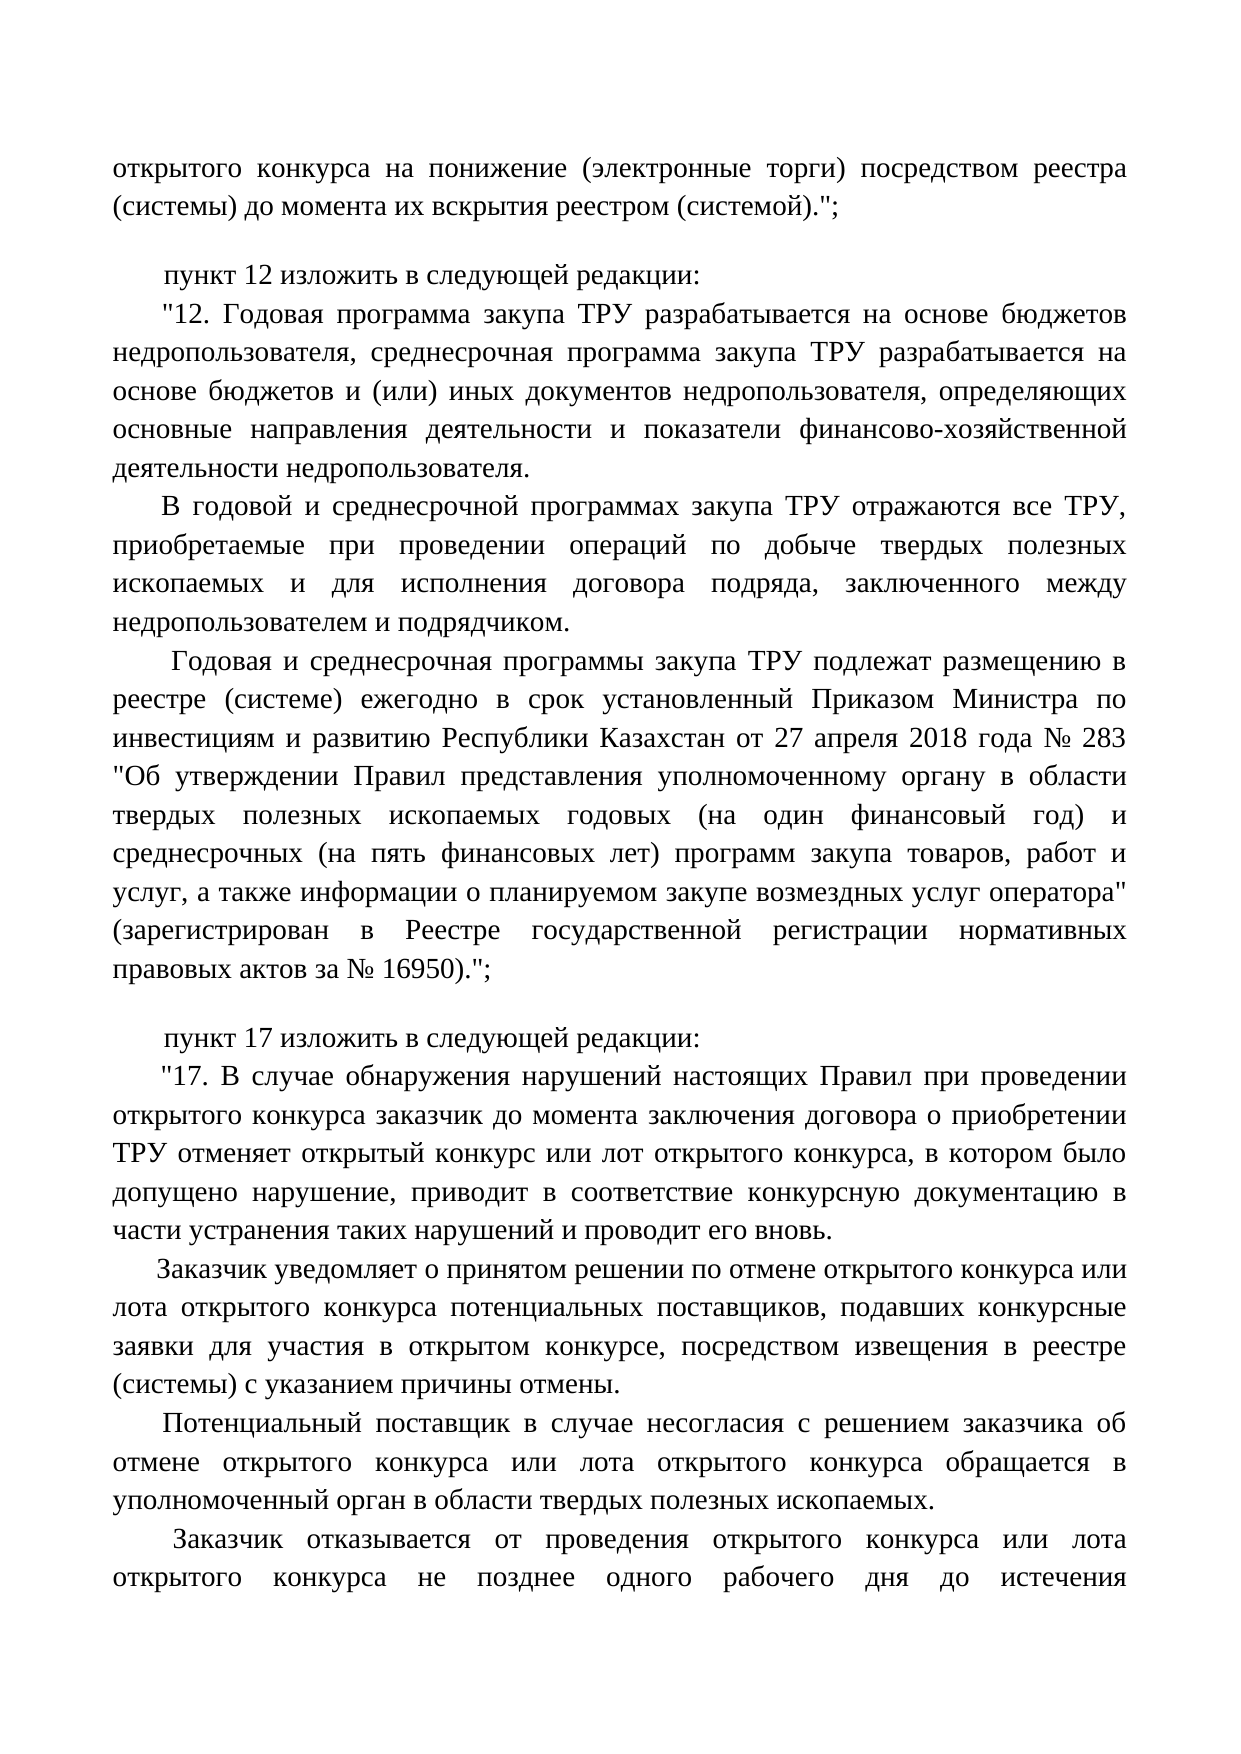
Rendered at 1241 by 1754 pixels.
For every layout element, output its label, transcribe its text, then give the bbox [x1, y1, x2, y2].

text пункт 12 изложить в следующей редакции: [112, 257, 1128, 291]
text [112, 150, 1128, 222]
text Годовая и среднесрочная программы закупа ТРУ подлежат размещению в реестре (системе) ежегодно в срок установленный Приказом Министра по инвестициям и развитию Республики Казахстан от 27 апреля 2018 года № 283 "Об утверждении Правил представления уполномоченному органу в области твердых полезных ископаемых годовых (на один финансовый год) и среднесрочных (на пять финансовых лет) программ закупа товаров, работ и услуг, а также информации о планируемом закупе возмездных услуг оператора" (зарегистрирован в Реестре государственной регистрации нормативных правовых актов за № 16950)."; [112, 643, 1128, 984]
text В годовой и среднесрочной программах закупа ТРУ отражаются все ТРУ, приобретаемые при проведении операций по добыче твердых полезных ископаемых и для исполнения договора подряда, заключенного между недропользователем и подрядчиком. [112, 488, 1128, 638]
text Потенциальный поставщик в случае несогласия с решением заказчика об отмене открытого конкурса или лота открытого конкурса обращается в уполномоченный орган в области твердых полезных ископаемых. [112, 1405, 1128, 1516]
text "12. Годовая программа закупа ТРУ разрабатывается на основе бюджетов недропользователя, среднесрочная программа закупа ТРУ разрабатывается на основе бюджетов и (или) иных документов недропользователя, определяющих основные направления деятельности и показатели финансово-хозяйственной деятельности недропользователя. [112, 296, 1128, 483]
text Заказчик уведомляет о принятом решении по отмене открытого конкурса или лота открытого конкурса потенциальных поставщиков, подавших конкурсные заявки для участия в открытом конкурсе, посредством извещения в реестре (системы) с указанием причины отмены. [112, 1251, 1128, 1400]
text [112, 1521, 1128, 1593]
text пункт 17 изложить в следующей редакции: [112, 1020, 1128, 1053]
text "17. В случае обнаружения нарушений настоящих Правил при проведении открытого конкурса заказчик до момента заключения договора о приобретении ТРУ отменяет открытый конкурс или лот открытого конкурса, в котором было допущено нарушение, приводит в соответствие конкурсную документацию в части устранения таких нарушений и проводит его вновь. [112, 1058, 1128, 1246]
